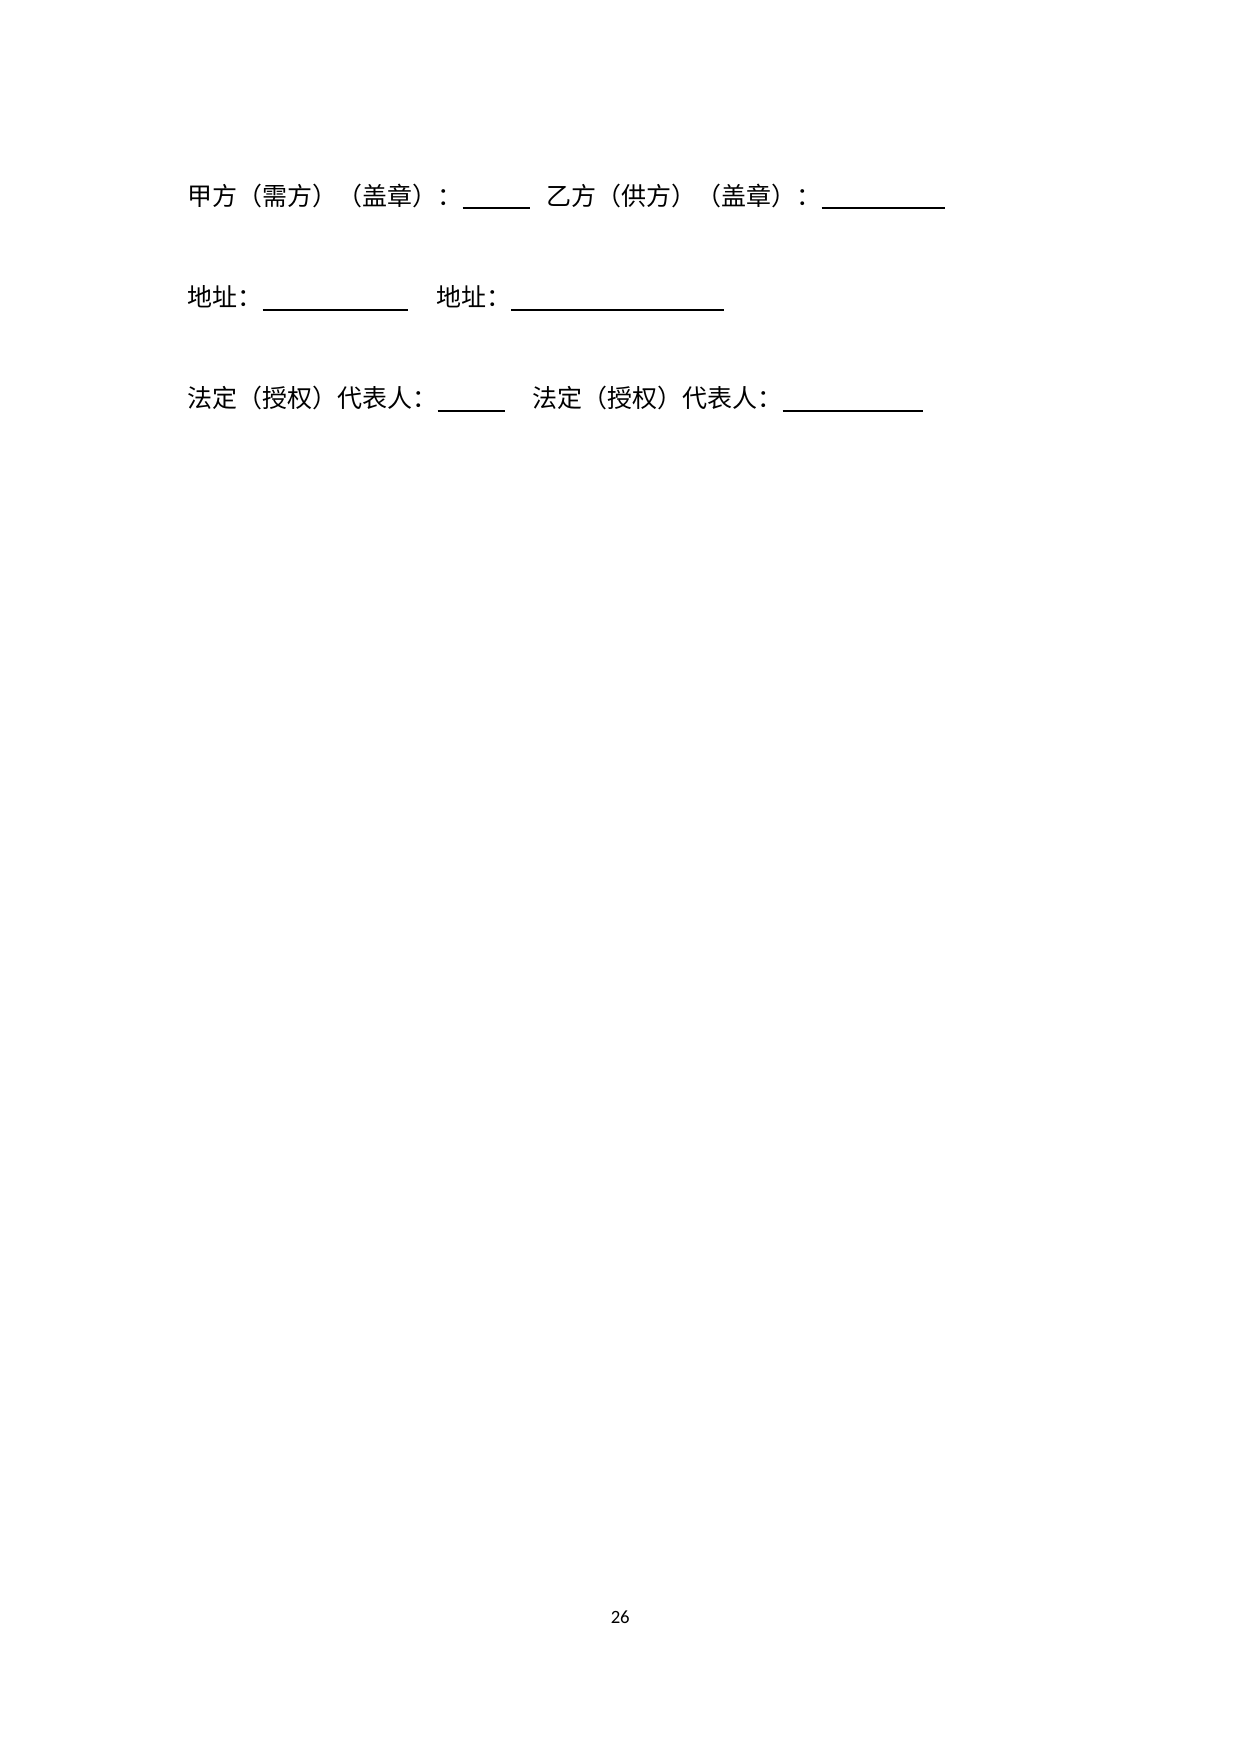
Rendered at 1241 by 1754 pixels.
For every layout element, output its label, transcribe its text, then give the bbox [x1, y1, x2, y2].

text 法定（授权）代表人： 法定（授权）代表人： [187, 364, 1053, 429]
text 甲方（需方）（盖章）： 乙方（供方）（盖章）： [187, 162, 1053, 227]
text 地址： 地址： [187, 263, 1053, 328]
